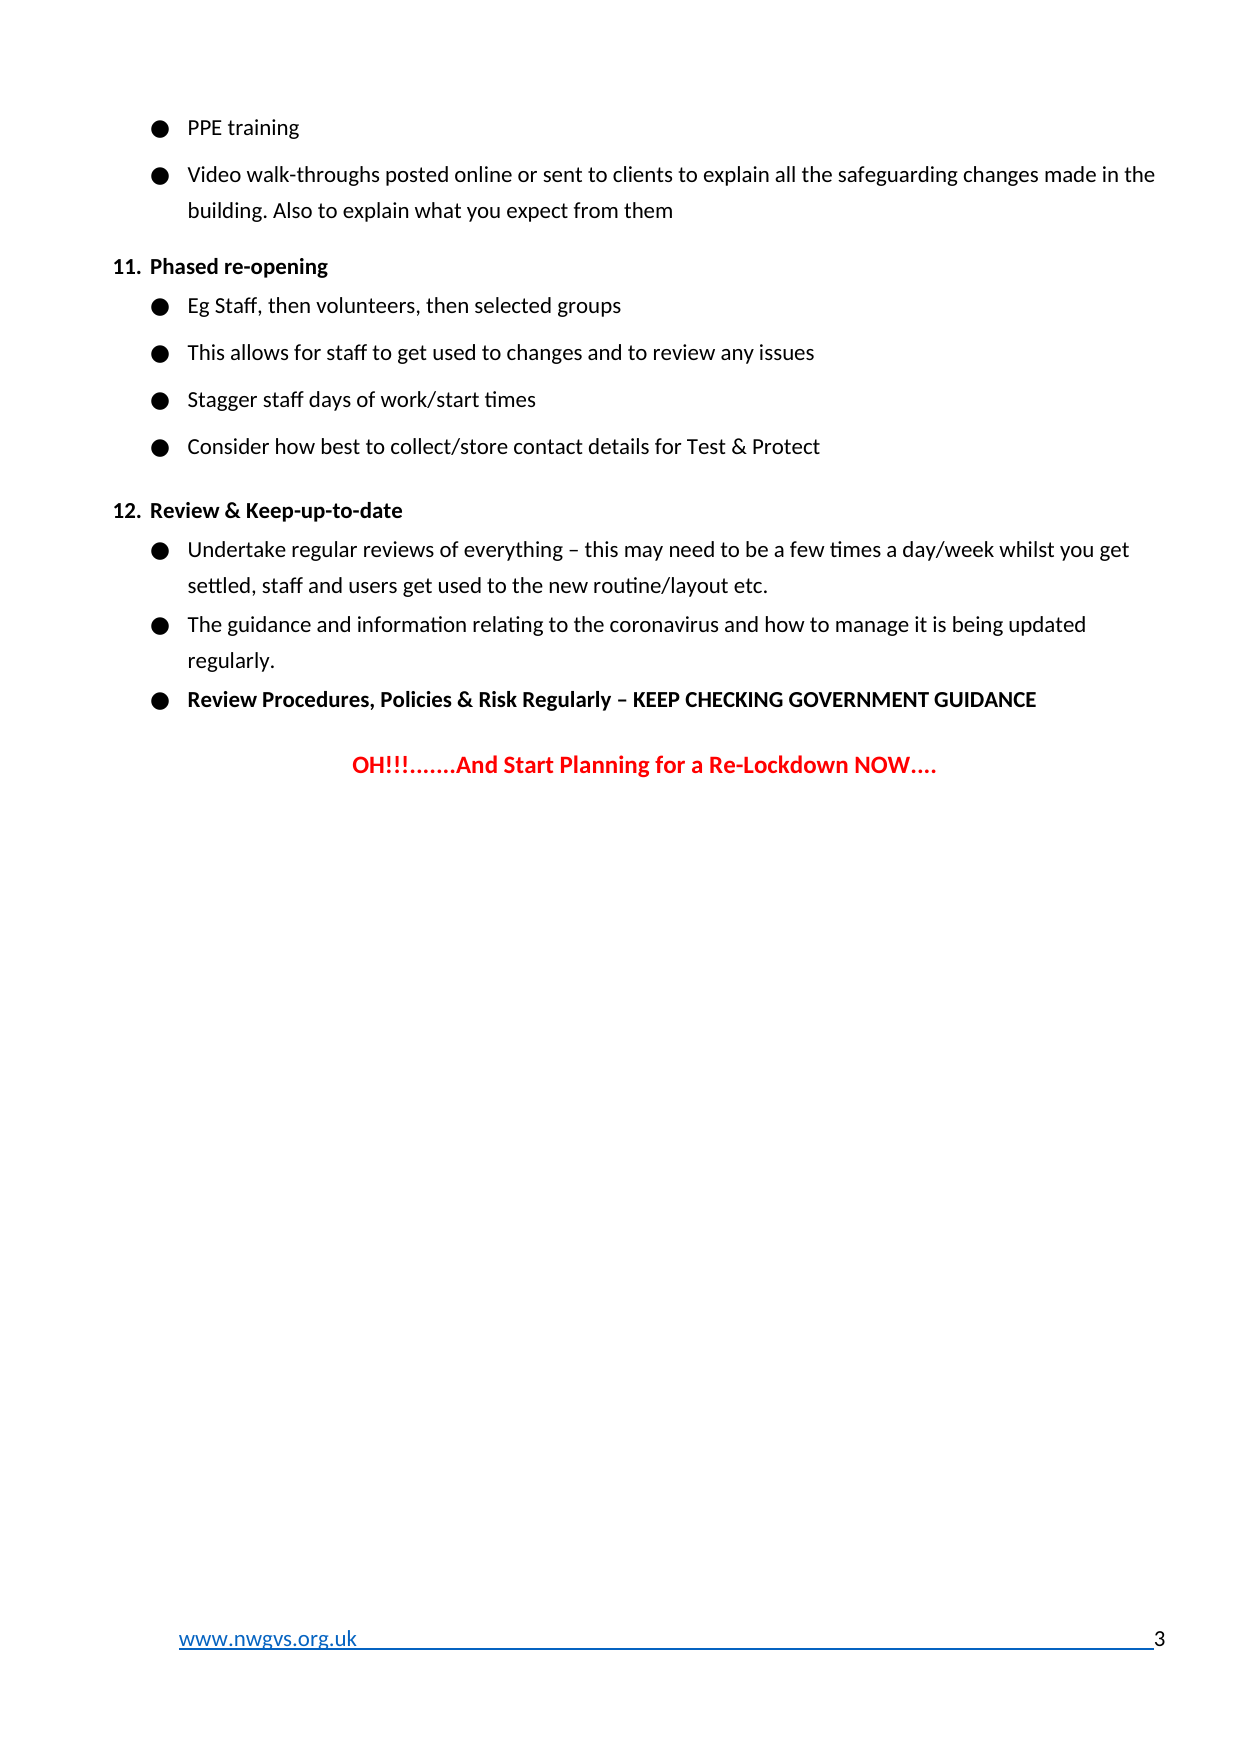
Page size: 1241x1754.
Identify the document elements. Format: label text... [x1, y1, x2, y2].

list Video walk-throughs posted online or sent to clients to explain all the safeguarding changes made in the building. Also to explain what you expect from them [150, 149, 1177, 224]
list Review & Keep-up-to-date [112, 496, 1165, 524]
list PPE training [150, 102, 1177, 149]
list Undertake regular reviews of everything – this may need to be a few times a day/week whilst you get settled, staff and users get used to the new routine/layout etc. [150, 524, 1165, 599]
list Phased re-opening [112, 252, 1165, 280]
list Eg Staff, then volunteers, then selected groups [150, 280, 1177, 327]
list Consider how best to collect/store contact details for Test & Protect [150, 421, 1177, 468]
list Stagger staff days of work/start times [150, 374, 1177, 421]
list The guidance and information relating to the coronavirus and how to manage it is being updated regularly. [150, 599, 1165, 674]
list Review Procedures, Policies & Risk Regularly – KEEP CHECKING GOVERNMENT GUIDANCE [150, 674, 1165, 721]
text OH!!!.......And Start Planning for a Re-Lockdown NOW.... [112, 749, 1177, 779]
list This allows for staff to get used to changes and to review any issues [150, 327, 1177, 374]
